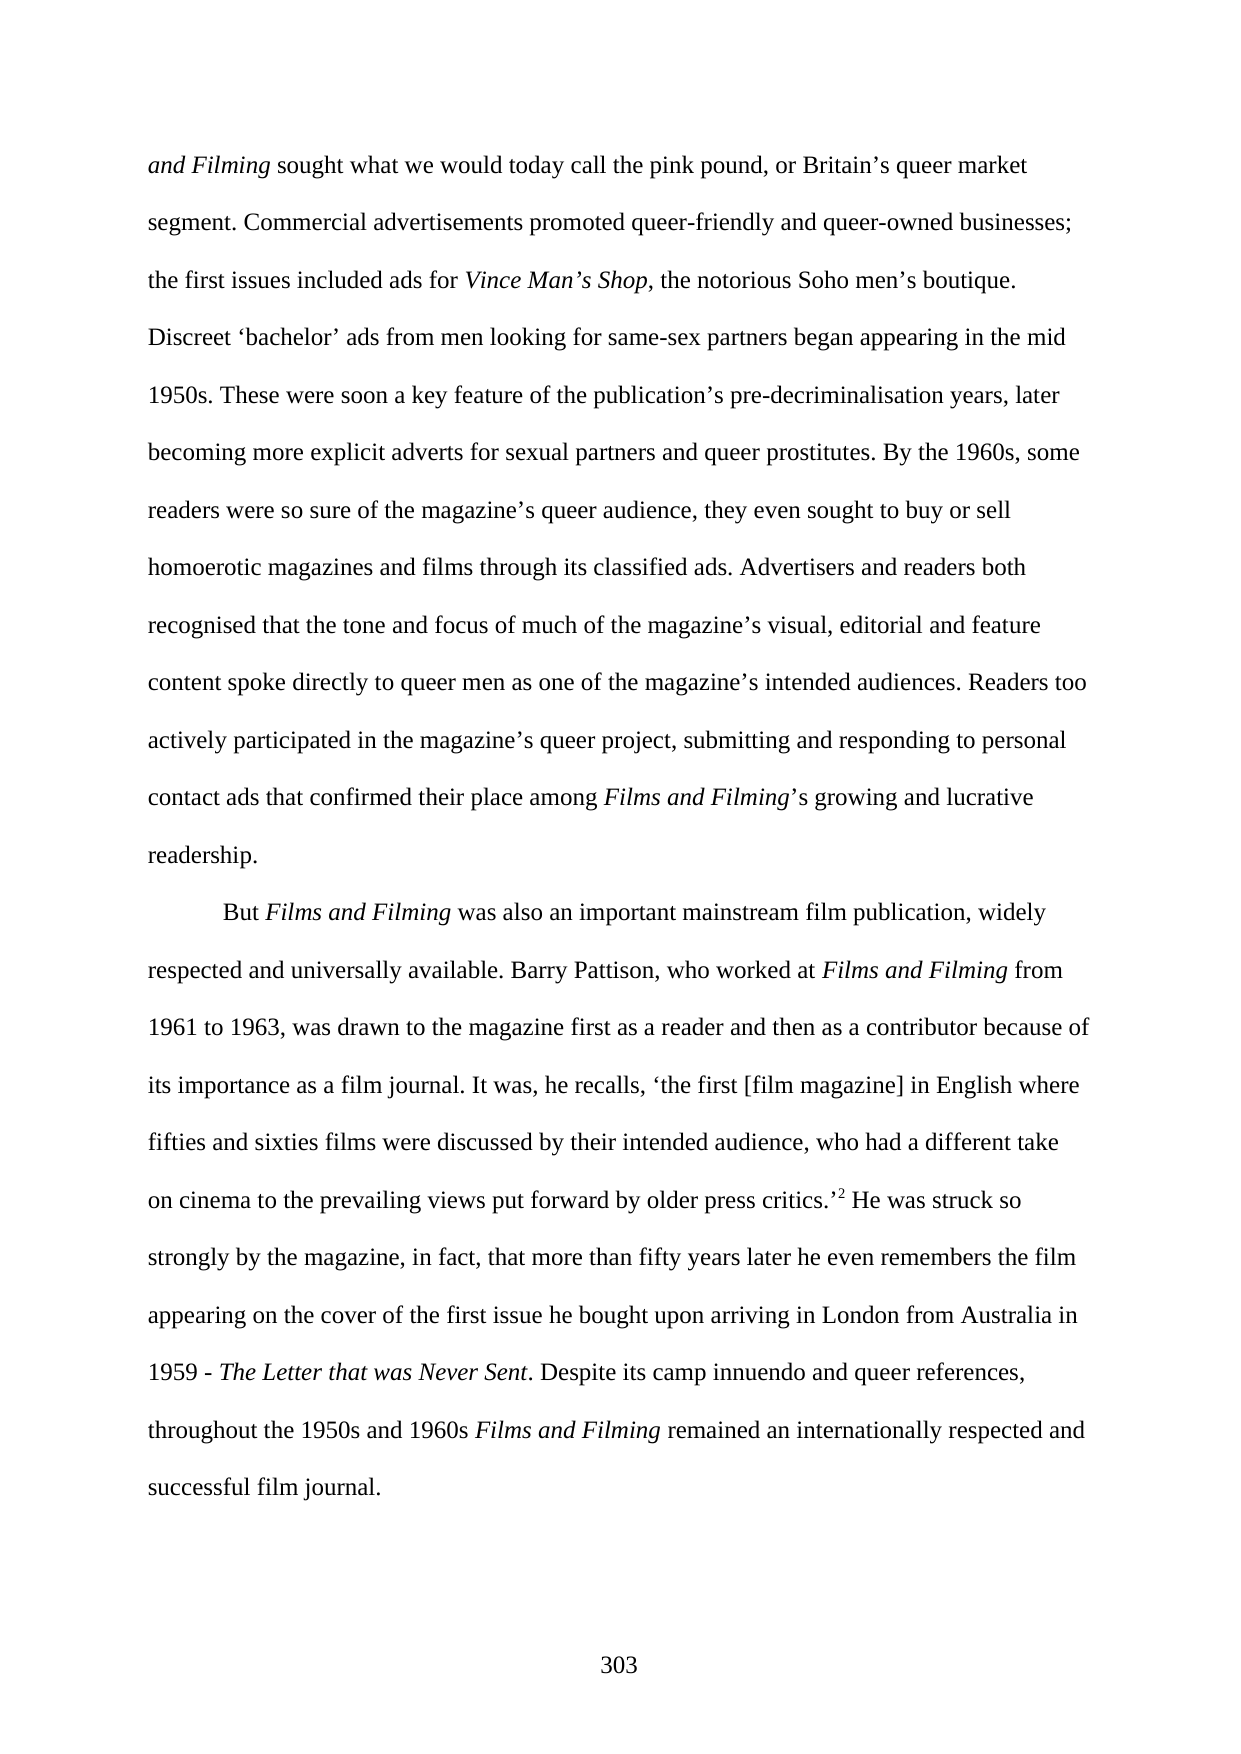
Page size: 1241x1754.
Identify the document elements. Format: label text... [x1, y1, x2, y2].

text But Films and Filming was also an important mainstream film publication, widely respected and universally available. Barry Pattison, who worked at Films and Filming from 1961 to 1963, was drawn to the magazine first as a reader and then as a contributor because of its importance as a film journal. It was, he recalls, ‘the first [film magazine] in English where fifties and sixties films were discussed by their intended audience, who had a different take on cinema to the prevailing views put forward by older press critics.’ He was struck so strongly by the magazine, in fact, that more than fifty years later he even remembers the film appearing on the cover of the first issue he bought upon arriving in London from Australia in 1959 - The Letter that was Never Sent. Despite its camp innuendo and queer references, throughout the 1950s and 1960s Films and Filming remained an internationally respected and successful film journal. [148, 897, 1090, 1501]
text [148, 150, 1090, 869]
